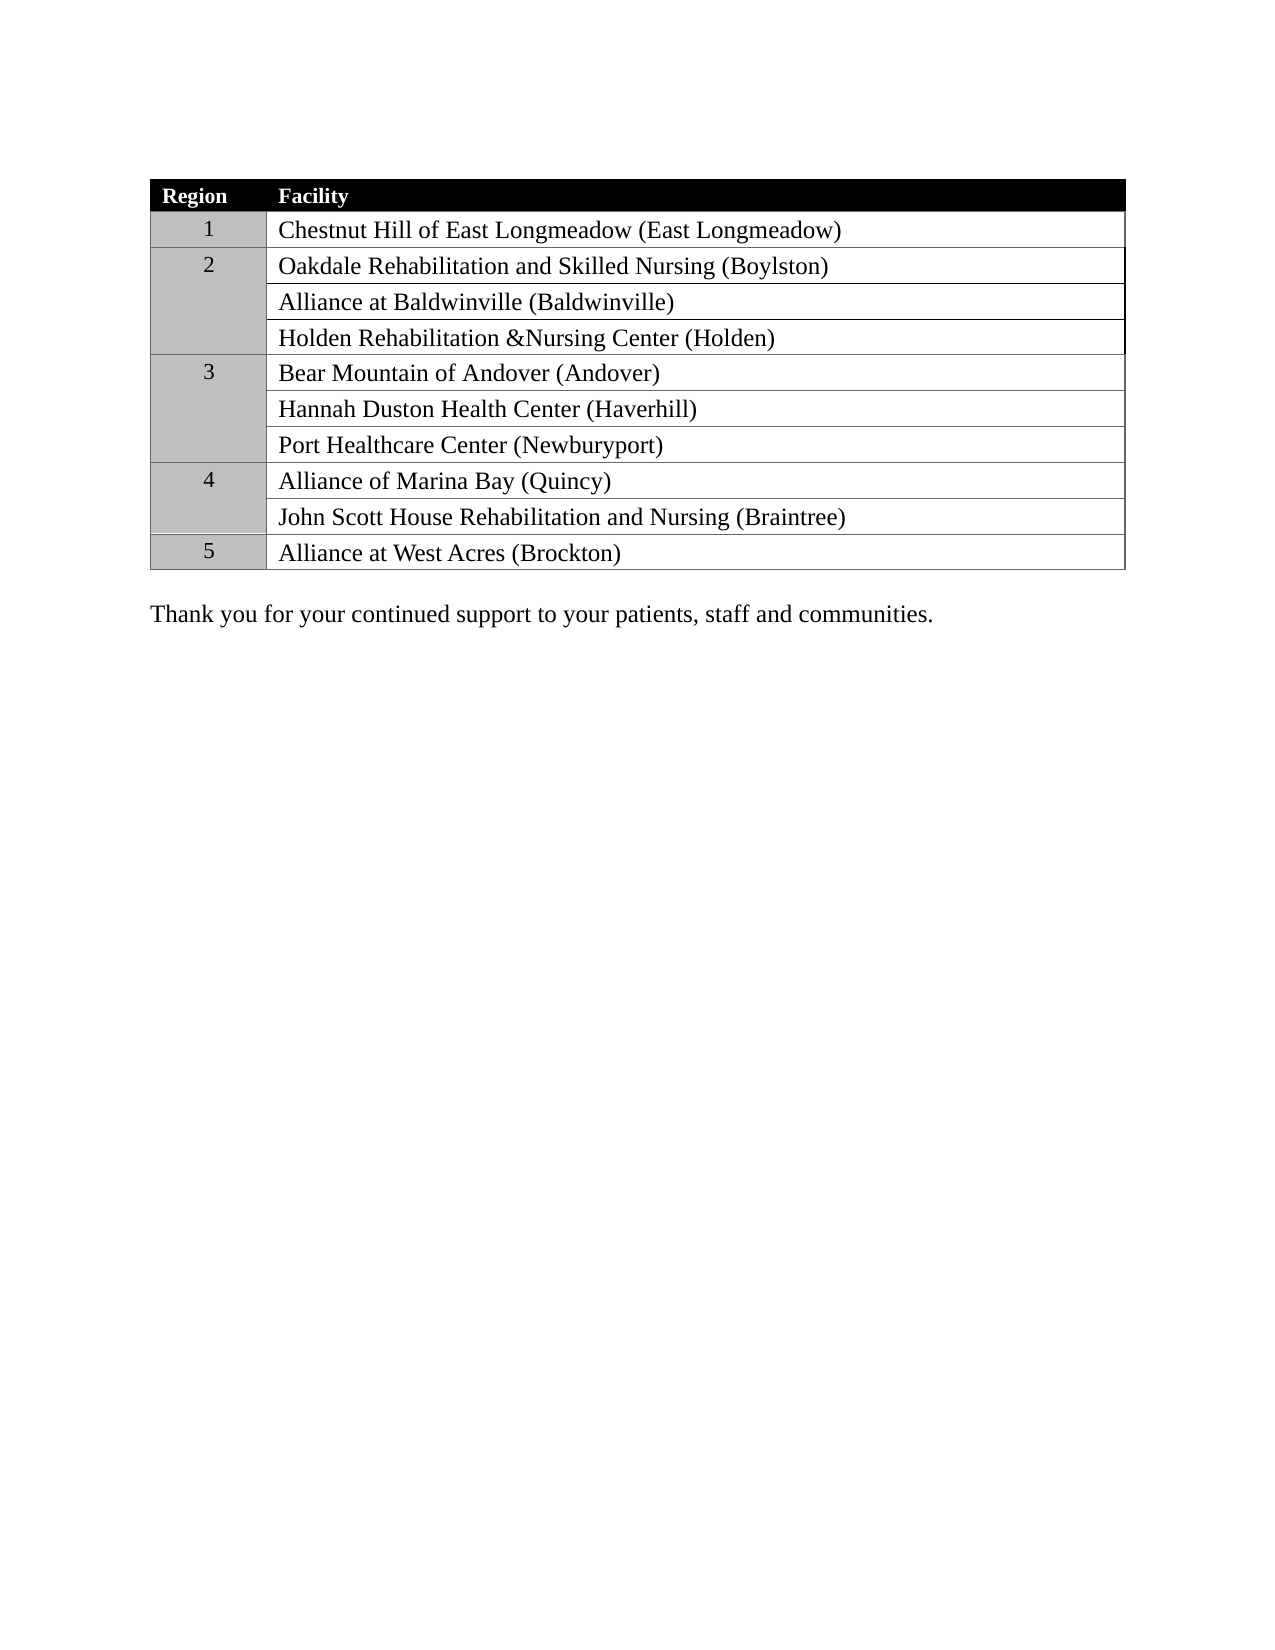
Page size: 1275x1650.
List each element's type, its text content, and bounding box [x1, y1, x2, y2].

table_cell Oakdale Rehabilitation and Skilled Nursing (Boylston) [267, 248, 1124, 283]
text Thank you for your continued support to your patients, staff and communities. [150, 599, 1125, 628]
table_cell John Scott House Rehabilitation and Nursing (Braintree) [267, 499, 1124, 533]
table_cell Chestnut Hill of East Longmeadow (East Longmeadow) [267, 212, 1124, 247]
table_cell Hannah Duston Health Center (Haverhill) [267, 391, 1124, 426]
table_cell 5 [151, 535, 266, 569]
table_header Facility [267, 180, 1124, 211]
table_cell 3 [151, 355, 266, 462]
table_cell Alliance of Marina Bay (Quincy) [267, 463, 1124, 498]
table_cell Port Healthcare Center (Newburyport) [267, 427, 1124, 462]
table_cell Holden Rehabilitation &Nursing Center (Holden) [267, 320, 1124, 354]
table_cell Bear Mountain of Andover (Andover) [267, 355, 1124, 390]
table_cell 4 [151, 463, 266, 533]
table_cell Alliance at West Acres (Brockton) [267, 535, 1124, 569]
table_header Region [151, 180, 266, 211]
table_cell 1 [151, 212, 266, 247]
table_cell Alliance at Baldwinville (Baldwinville) [267, 284, 1124, 318]
table_cell 2 [151, 248, 266, 354]
